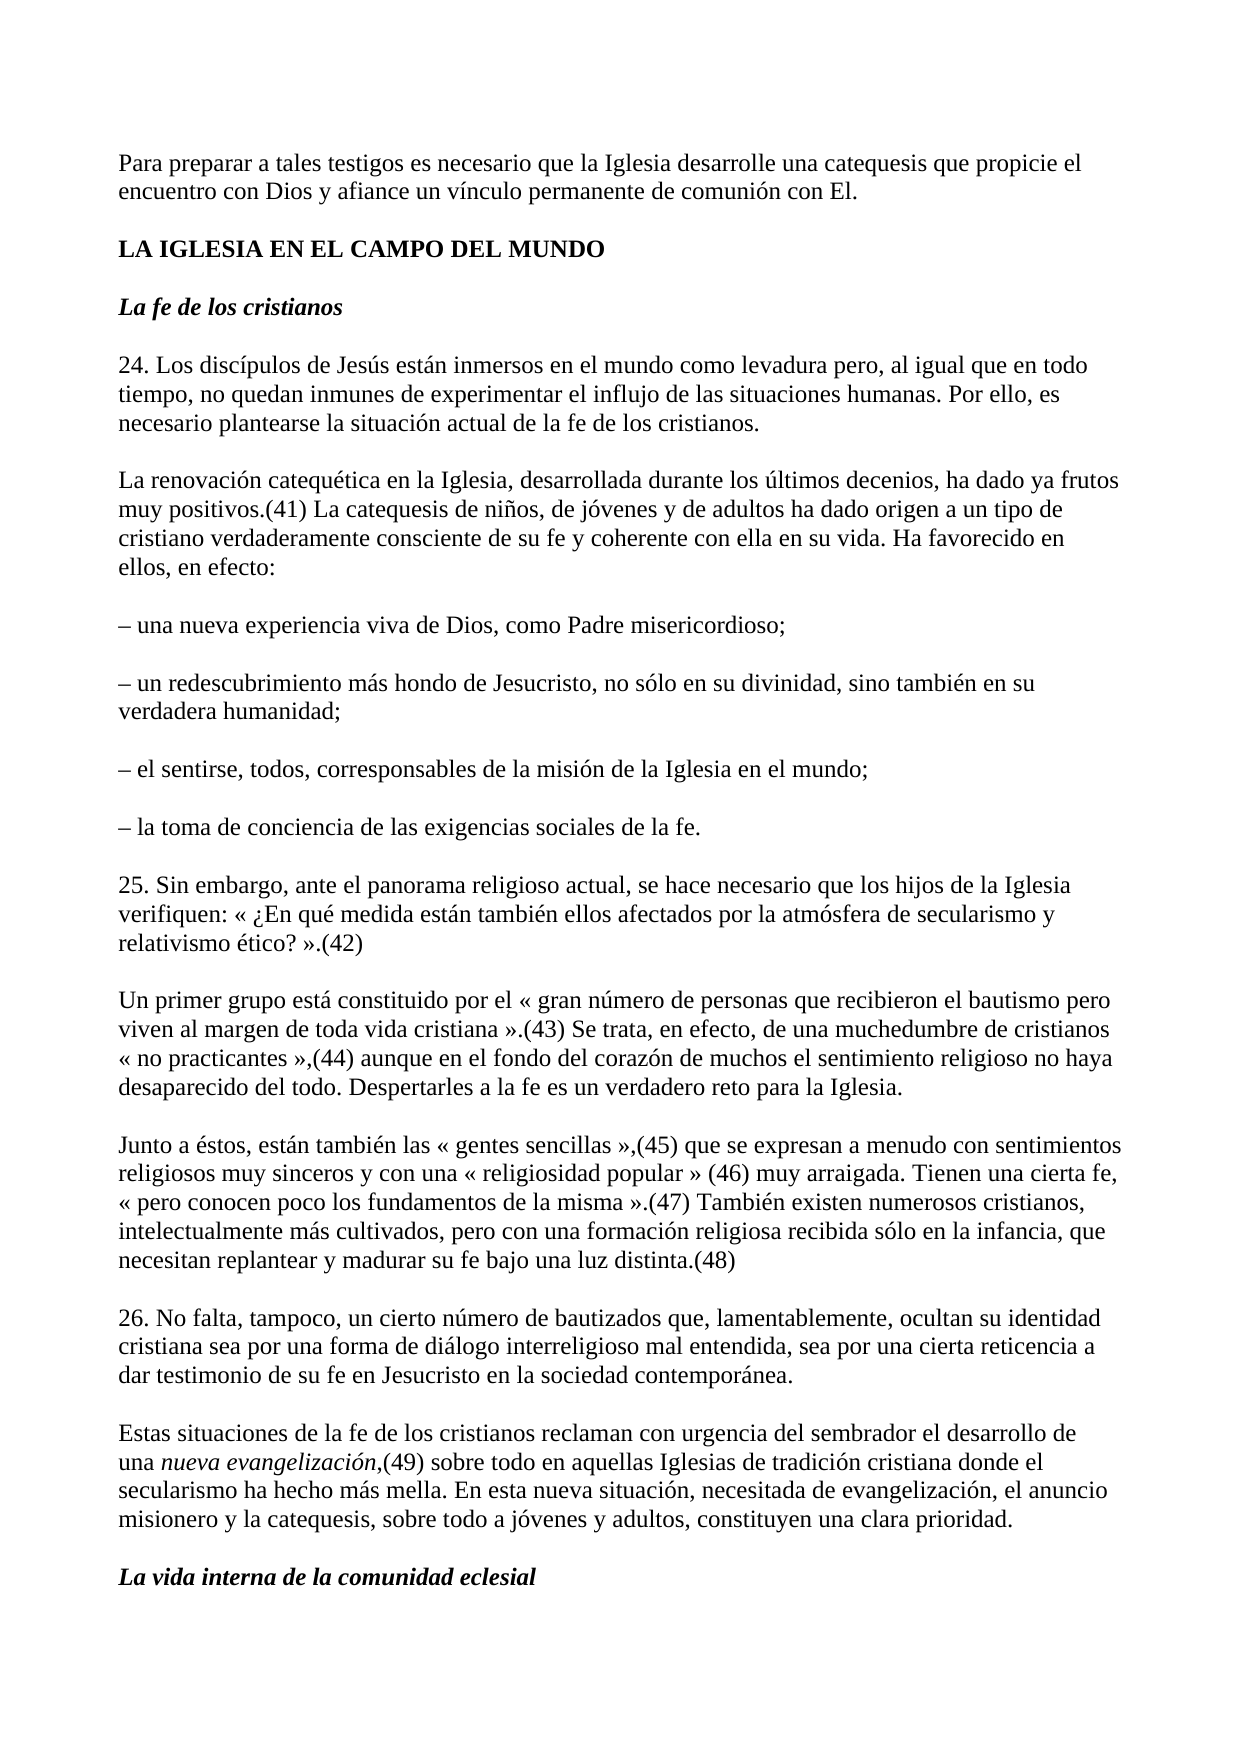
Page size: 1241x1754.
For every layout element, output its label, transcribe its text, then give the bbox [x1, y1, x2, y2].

text La renovación catequética en la Iglesia, desarrollada durante los últimos decenios, ha dado ya frutos muy positivos.(41) La catequesis de niños, de jóvenes y de adultos ha dado origen a un tipo de cristiano verdaderamente consciente de su fe y coherente con ella en su vida. Ha favorecido en ellos, en efecto: [118, 466, 1122, 581]
text La fe de los cristianos [118, 292, 1122, 321]
text – el sentirse, todos, corresponsables de la misión de la Iglesia en el mundo; [118, 754, 1122, 783]
text Estas situaciones de la fe de los cristianos reclaman con urgencia del sembrador el desarrollo de una nueva evangelización,(49) sobre todo en aquellas Iglesias de tradición cristiana donde el secularismo ha hecho más mella. En esta nueva situación, necesitada de evangelización, el anuncio misionero y la catequesis, sobre todo a jóvenes y adultos, constituyen una clara prioridad. [118, 1418, 1122, 1533]
text 24. Los discípulos de Jesús están inmersos en el mundo como levadura pero, al igual que en todo tiempo, no quedan inmunes de experimentar el influjo de las situaciones humanas. Por ello, es necesario plantearse la situación actual de la fe de los cristianos. [118, 350, 1122, 436]
text LA IGLESIA EN EL CAMPO DEL MUNDO [118, 234, 1122, 263]
text 25. Sin embargo, ante el panorama religioso actual, se hace necesario que los hijos de la Iglesia verifiquen: « ¿En qué medida están también ellos afectados por la atmósfera de secularismo y relativismo ético? ».(42) [118, 870, 1122, 956]
text – la toma de conciencia de las exigencias sociales de la fe. [118, 812, 1122, 841]
text 26. No falta, tampoco, un cierto número de bautizados que, lamentablemente, ocultan su identidad cristiana sea por una forma de diálogo interreligioso mal entendida, sea por una cierta reticencia a dar testimonio de su fe en Jesucristo en la sociedad contemporánea. [118, 1303, 1122, 1389]
text – una nueva experiencia viva de Dios, como Padre misericordioso; [118, 610, 1122, 638]
text Junto a éstos, están también las « gentes sencillas »,(45) que se expresan a menudo con sentimientos religiosos muy sinceros y con una « religiosidad popular » (46) muy arraigada. Tienen una cierta fe, « pero conocen poco los fundamentos de la misma ».(47) También existen numerosos cristianos, intelectualmente más cultivados, pero con una formación religiosa recibida sólo en la infancia, que necesitan replantear y madurar su fe bajo una luz distinta.(48) [118, 1130, 1122, 1273]
text – un redescubrimiento más hondo de Jesucristo, no sólo en su divinidad, sino también en su verdadera humanidad; [118, 668, 1122, 725]
text Para preparar a tales testigos es necesario que la Iglesia desarrolle una catequesis que propicie el encuentro con Dios y afiance un vínculo permanente de comunión con El. [118, 148, 1122, 205]
text La vida interna de la comunidad eclesial [118, 1562, 1122, 1591]
text Un primer grupo está constituido por el « gran número de personas que recibieron el bautismo pero viven al margen de toda vida cristiana ».(43) Se trata, en efecto, de una muchedumbre de cristianos « no practicantes »,(44) aunque en el fondo del corazón de muchos el sentimiento religioso no haya desaparecido del todo. Despertarles a la fe es un verdadero reto para la Iglesia. [118, 986, 1122, 1101]
